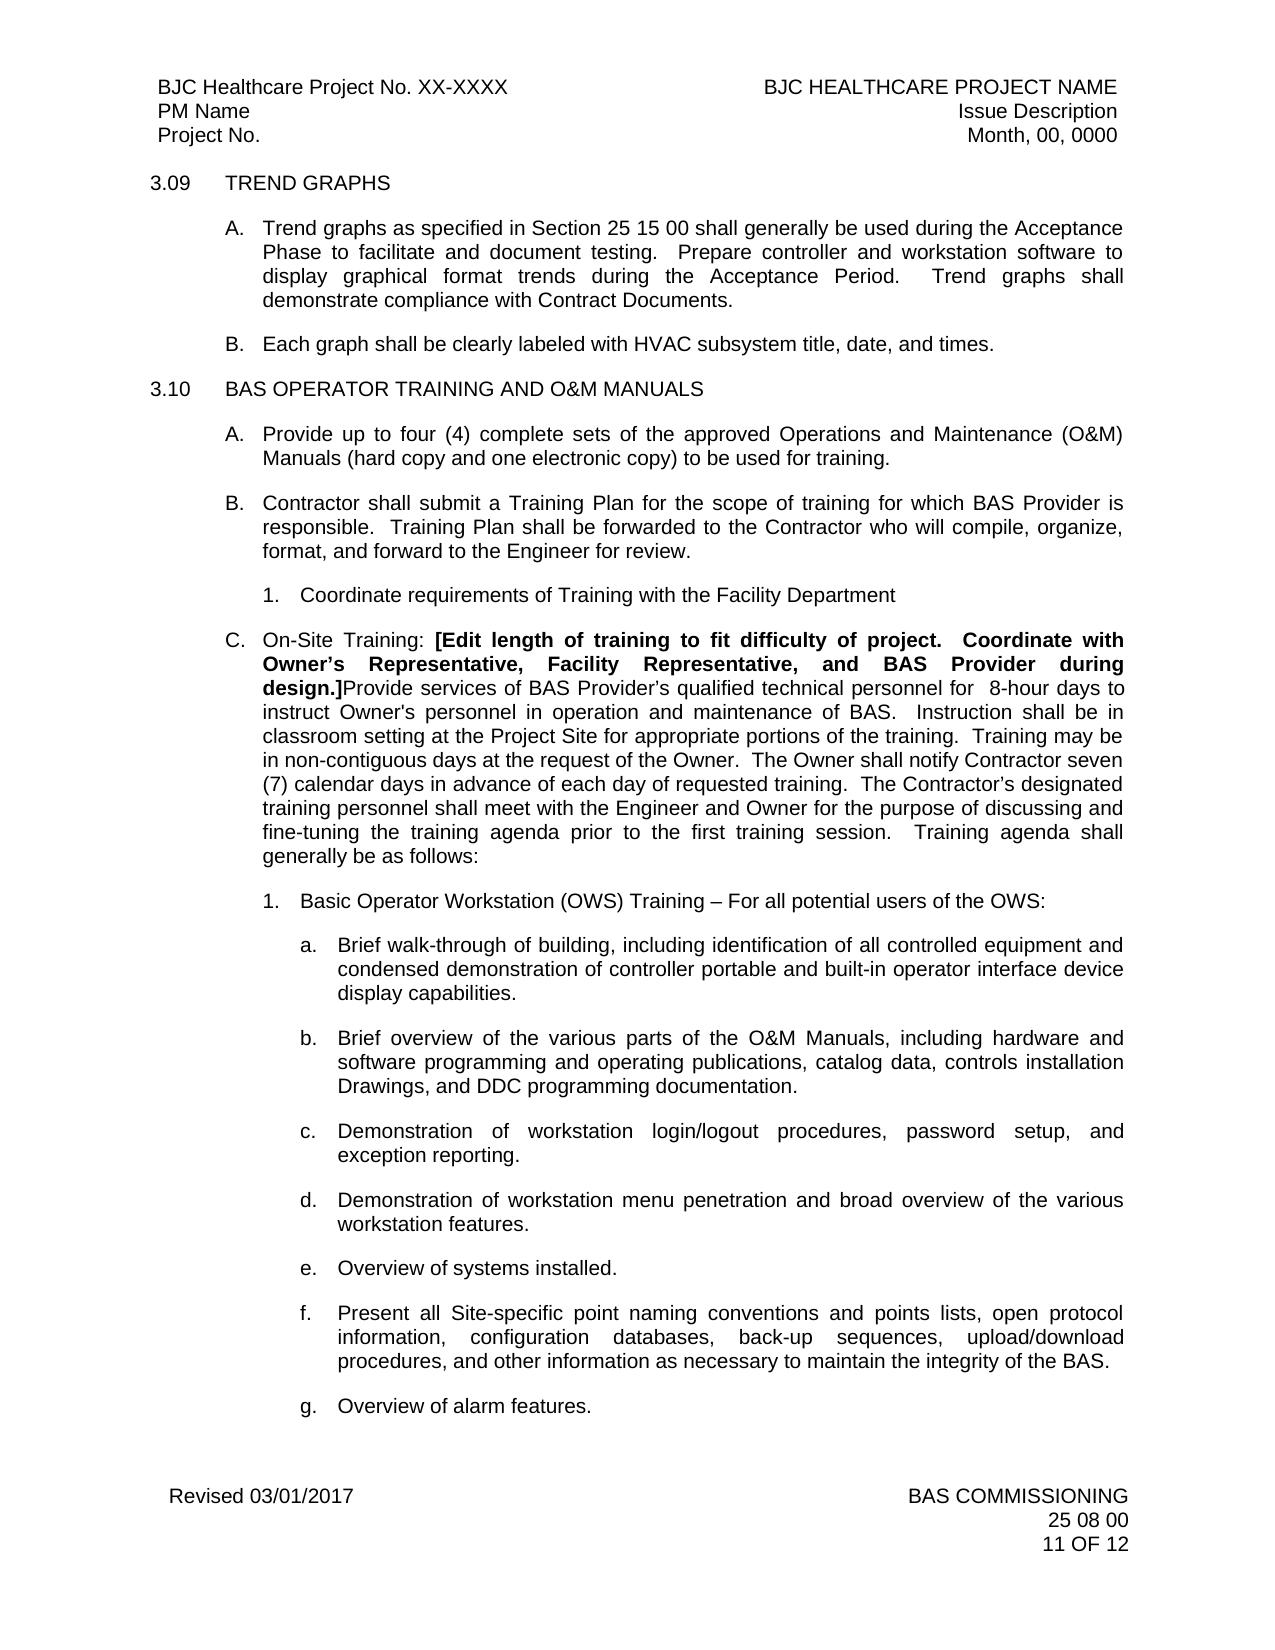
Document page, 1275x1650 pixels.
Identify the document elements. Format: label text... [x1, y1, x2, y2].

text BAS OPERATOR TRAINING and o&M manuals [150, 377, 1125, 401]
text Contractor shall submit a Training Plan for the scope of training for which BAS Provider is responsible. Training Plan shall be forwarded to the Contractor who will compile, organize, format, and forward to the Engineer for review. [225, 491, 1125, 562]
text Brief walk-through of building, including identification of all controlled equipment and condensed demonstration of controller portable and built-in operator interface device display capabilities. [300, 933, 1125, 1005]
text On-Site Training: [Edit length of training to fit difficulty of project. Coordinate with Owner’s Representative, Facility Representative, and BAS Provider during design.]Provide services of BAS Provider’s qualified technical personnel for five 8-hour days to instruct Owner's personnel in operation and maintenance of BAS. Instruction shall be in classroom setting at the Project Site for appropriate portions of the training. Training may be in non-contiguous days at the request of the Owner. The Owner shall notify Contractor seven (7) calendar days in advance of each day of requested training. The Contractor’s designated training personnel shall meet with the Engineer and Owner for the purpose of discussing and fine-tuning the training agenda prior to the first training session. Training agenda shall generally be as follows: [225, 628, 1125, 868]
text Demonstration of workstation menu penetration and broad overview of the various workstation features. [300, 1187, 1125, 1235]
text Coordinate requirements of Training with the Facility Department [262, 583, 1125, 607]
text Demonstration of workstation login/logout procedures, password setup, and exception reporting. [300, 1119, 1125, 1167]
text Each graph shall be clearly labeled with HVAC subsystem title, date, and times. [225, 332, 1125, 356]
text Basic Operator Workstation (OWS) Training – For all potential users of the OWS: [262, 888, 1125, 912]
text Provide up to four (4) complete sets of the approved Operations and Maintenance (O&M) Manuals (hard copy and one electronic copy) to be used for training. [225, 422, 1125, 470]
text TREND Graphs [150, 171, 1125, 195]
text Trend graphs as specified in Section 25 15 00 shall generally be used during the Acceptance Phase to facilitate and document testing. Prepare controller and workstation software to display graphical format trends during the Acceptance Period. Trend graphs shall demonstrate compliance with Contract Documents. [225, 216, 1125, 311]
text Brief overview of the various parts of the O&M Manuals, including hardware and software programming and operating publications, catalog data, controls installation Drawings, and DDC programming documentation. [300, 1026, 1125, 1098]
text Present all Site-specific point naming conventions and points lists, open protocol information, configuration databases, back-up sequences, upload/download procedures, and other information as necessary to maintain the integrity of the BAS. [300, 1301, 1125, 1373]
text Overview of alarm features. [300, 1394, 1125, 1418]
text Overview of systems installed. [300, 1256, 1125, 1280]
